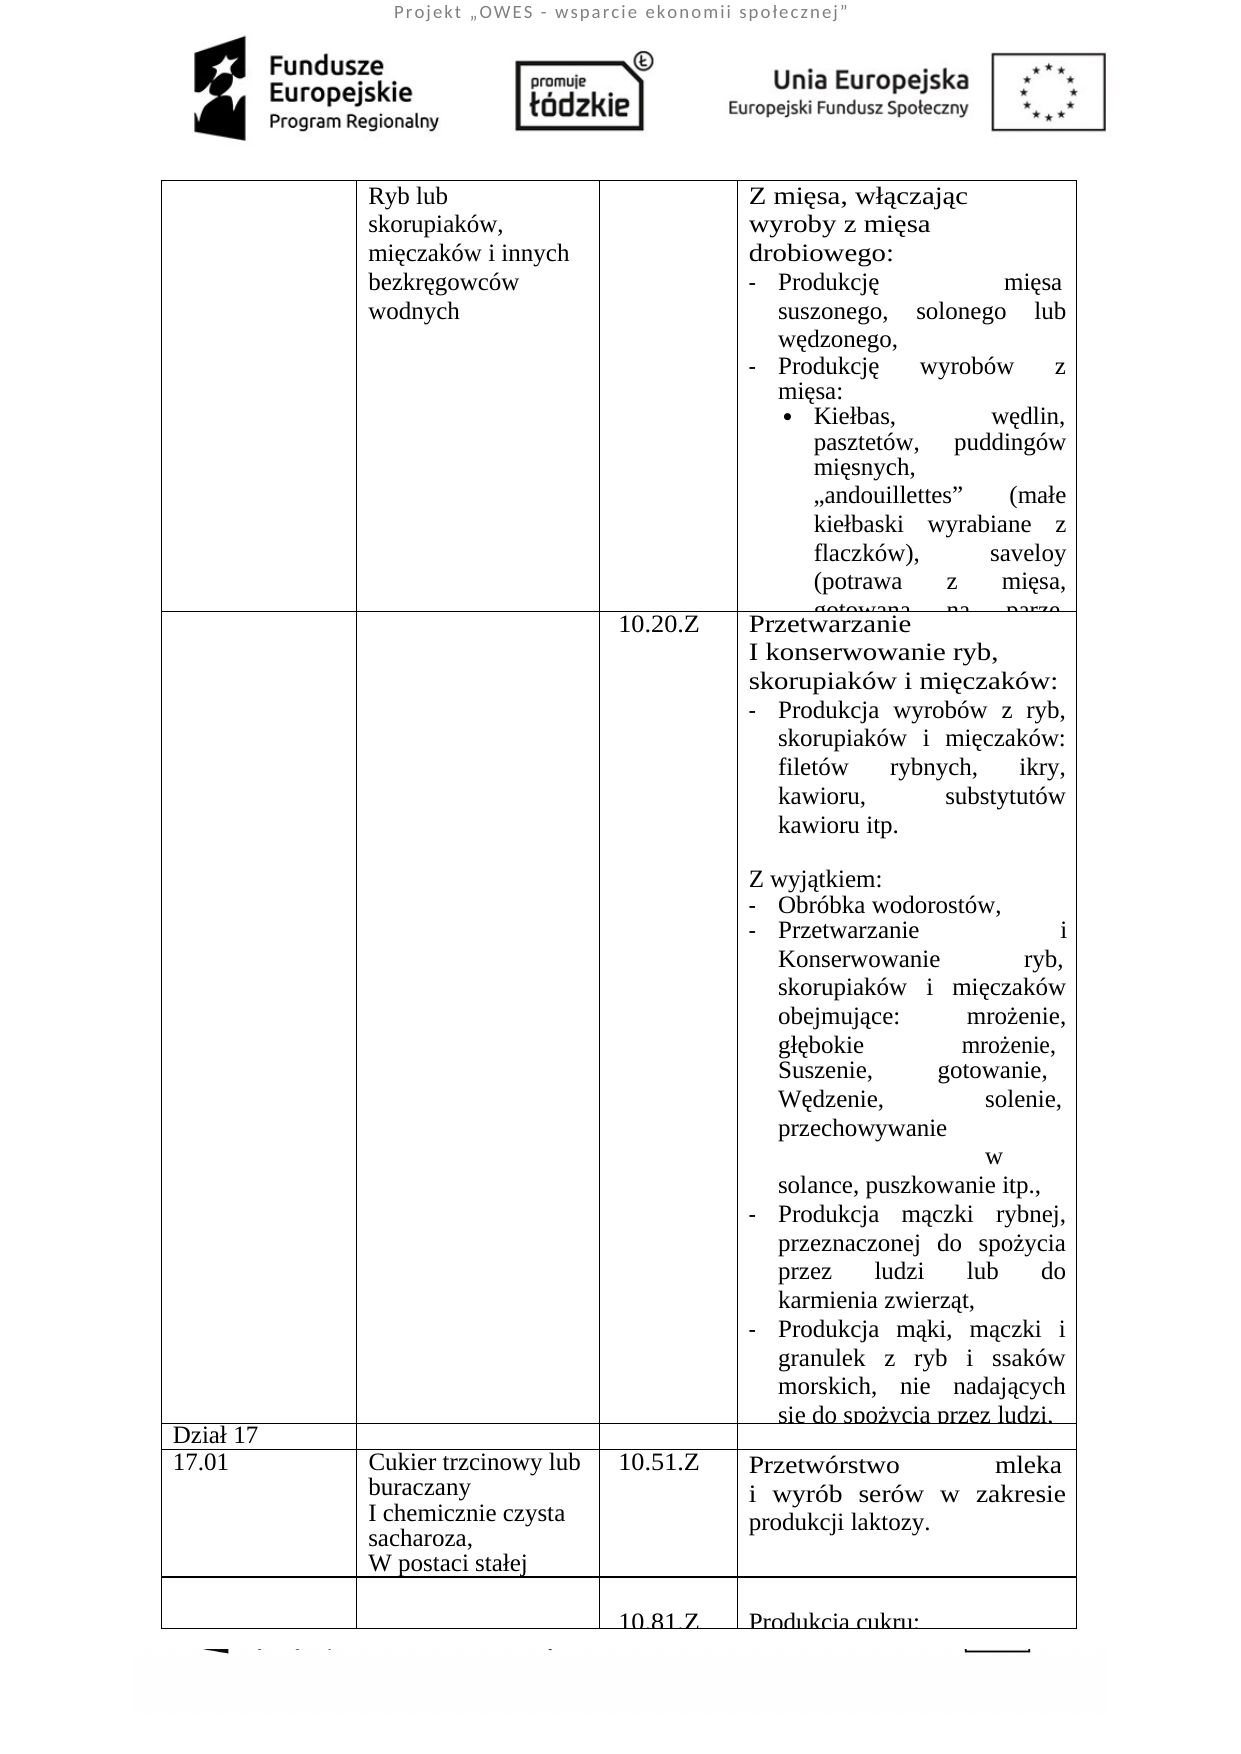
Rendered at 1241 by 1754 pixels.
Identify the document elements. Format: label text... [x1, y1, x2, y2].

table_cell 17.01 [162, 1450, 356, 1576]
table_header [162, 181, 356, 611]
table_cell [357, 612, 599, 1422]
table_header Z mięsa, włączając wyroby z mięsa drobiowego: Produkcję mięsa suszonego, solonego lub wędzonego, Produkcję wyrobów z mięsa: Kiełbas, wędlin, pasztetów, puddingów mięsnych, „andouillettes” (małe kiełbaski wyrabiane z flaczków), saveloy (potrawa z mięsa, gotowana na parze, często w cieście). [738, 181, 1076, 611]
table_cell [600, 1424, 737, 1449]
table_header [600, 181, 737, 611]
table_cell Dział 17 [162, 1424, 356, 1449]
table_header Ryb lub skorupiaków, mięczaków i innych bezkręgowców wodnych [357, 181, 599, 611]
table_cell Produkcja cukru: [738, 1578, 1076, 1628]
table_cell 10.51.Z [600, 1450, 737, 1576]
picture [175, 0, 1121, 180]
table_cell [162, 612, 356, 1422]
table_cell 10.20.Z [600, 612, 737, 1422]
picture [133, 1649, 1109, 1717]
table_cell [162, 1578, 356, 1628]
table_cell 10.81.Z [600, 1578, 737, 1628]
table_cell [738, 1424, 1076, 1449]
table_cell Przetwarzanie I konserwowanie ryb, skorupiaków i mięczaków: Produkcja wyrobów z ryb, skorupiaków i mięczaków: filetów rybnych, ikry, kawioru, substytutów kawioru itp. Z wyjątkiem: Obróbka wodorostów, Przetwarzanie i Konserwowanie ryb, skorupiaków i mięczaków obejmujące: mrożenie, głębokie mrożenie, Suszenie, gotowanie, Wędzenie, solenie, przechowywanie w solance, puszkowanie itp., Produkcja mączki rybnej, przeznaczonej do spożycia przez ludzi lub do karmienia zwierząt, Produkcja mąki, mączki i granulek z ryb i ssaków morskich, nie nadających się do spożycia przez ludzi, Działalność statków, na których dokonuje się wyłącznie przetwarzania i konserwowania ryb. [738, 612, 1076, 1422]
table_cell Przetwórstwo mleka i wyrób serów w zakresie produkcji laktozy. [738, 1450, 1076, 1576]
table_cell [357, 1424, 599, 1449]
table_cell [357, 1578, 599, 1628]
table_cell Cukier trzcinowy lub buraczany I chemicznie czysta sacharoza, W postaci stałej [357, 1450, 599, 1576]
